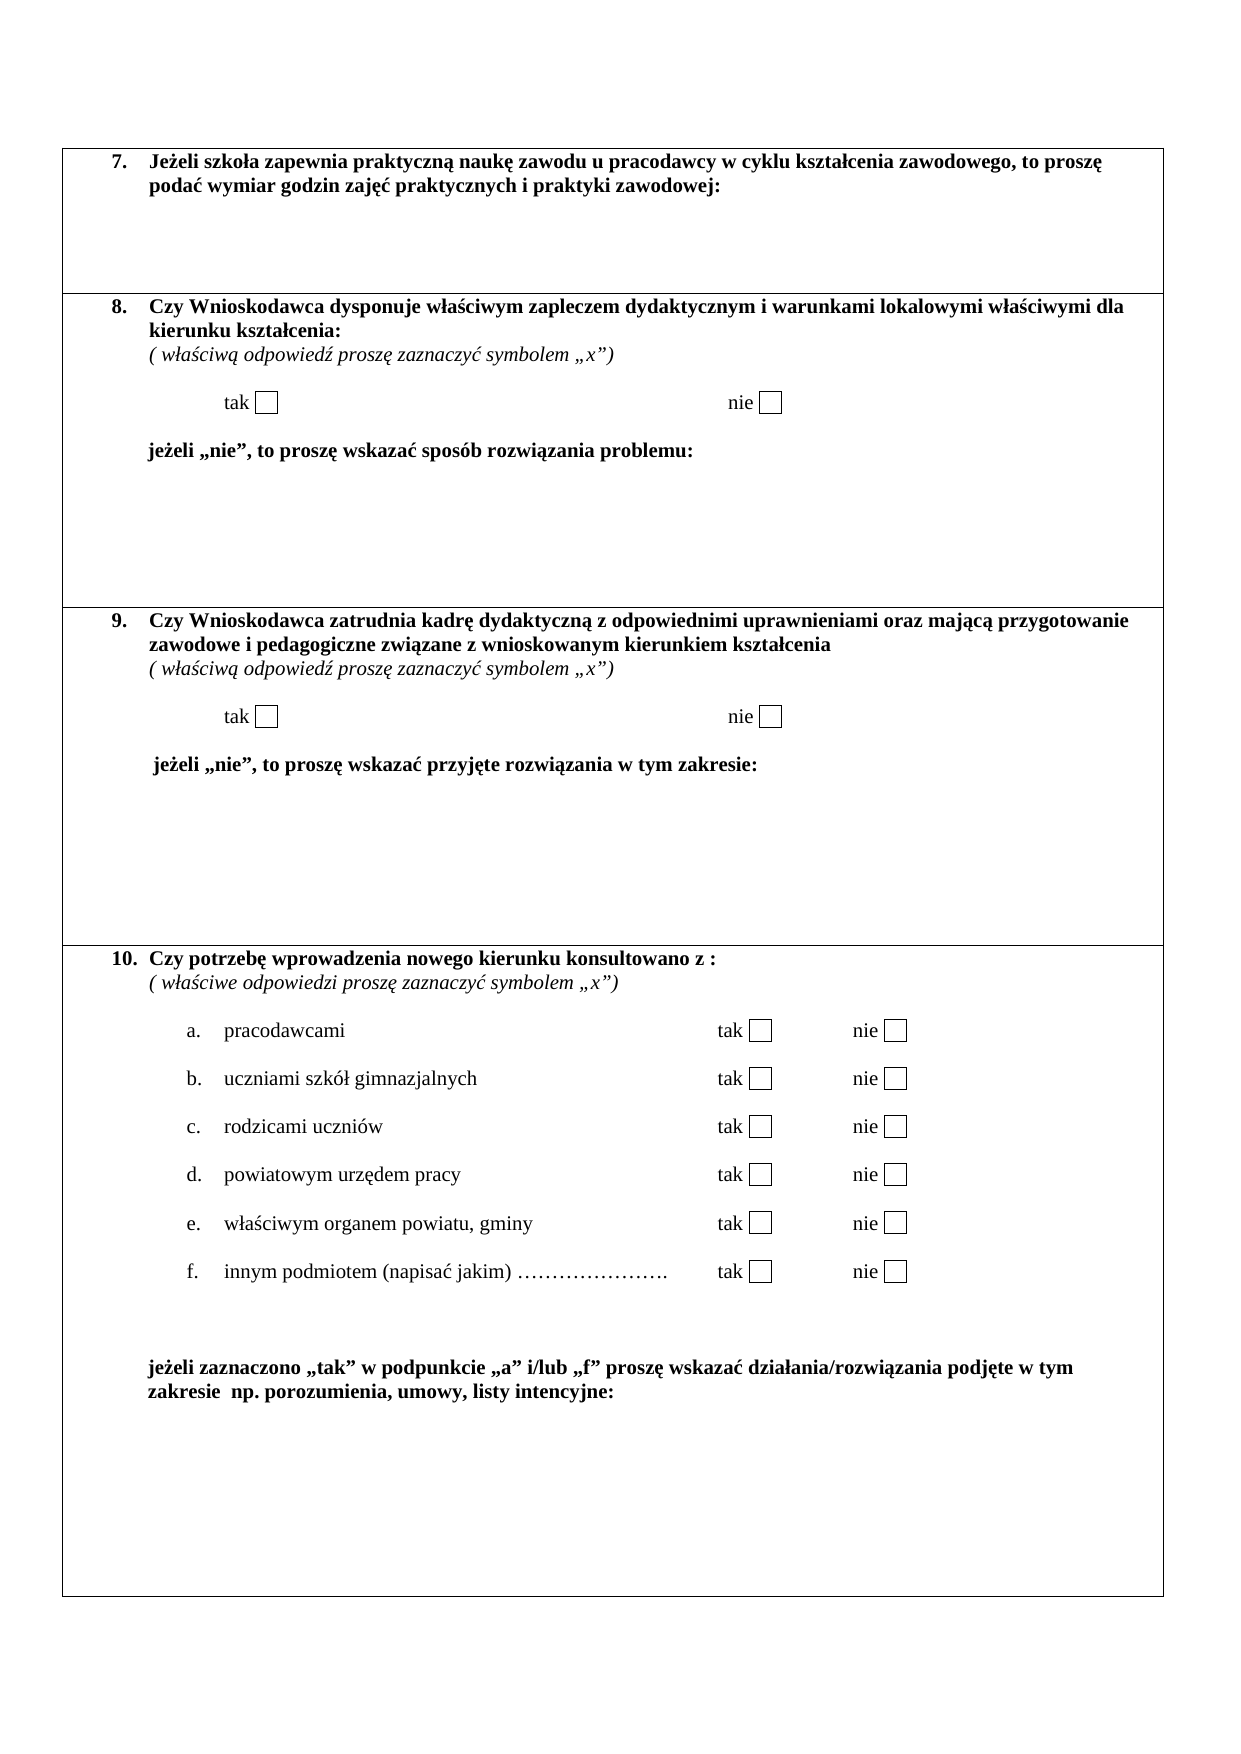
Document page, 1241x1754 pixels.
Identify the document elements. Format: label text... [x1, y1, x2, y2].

table_cell Czy Wnioskodawca dysponuje właściwym zapleczem dydaktycznym i warunkami lokalowymi właściwymi dla kierunku kształcenia: ( właściwą odpowiedź proszę zaznaczyć symbolem „x”) tak nie jeżeli „nie”, to proszę wskazać sposób rozwiązania problemu: [63, 294, 1163, 607]
table_cell Jeżeli szkoła zapewnia praktyczną naukę zawodu u pracodawcy w cyklu kształcenia zawodowego, to proszę podać wymiar godzin zajęć praktycznych i praktyki zawodowej: [63, 149, 1163, 293]
table_cell Czy Wnioskodawca zatrudnia kadrę dydaktyczną z odpowiednimi uprawnieniami oraz mającą przygotowanie zawodowe i pedagogiczne związane z wnioskowanym kierunkiem kształcenia ( właściwą odpowiedź proszę zaznaczyć symbolem „x”) tak nie jeżeli „nie”, to proszę wskazać przyjęte rozwiązania w tym zakresie: [63, 608, 1163, 945]
table_cell Czy potrzebę wprowadzenia nowego kierunku konsultowano z : ( właściwe odpowiedzi proszę zaznaczyć symbolem „x”) pracodawcami tak nie uczniami szkół gimnazjalnych tak nie rodzicami uczniów tak nie powiatowym urzędem pracy tak nie właściwym organem powiatu, gminy tak nie innym podmiotem (napisać jakim) …………………. tak nie jeżeli zaznaczono „tak” w podpunkcie „a” i/lub „f” proszę wskazać działania/rozwiązania podjęte w tym zakresie np. porozumienia, umowy, listy intencyjne: [63, 946, 1163, 1596]
